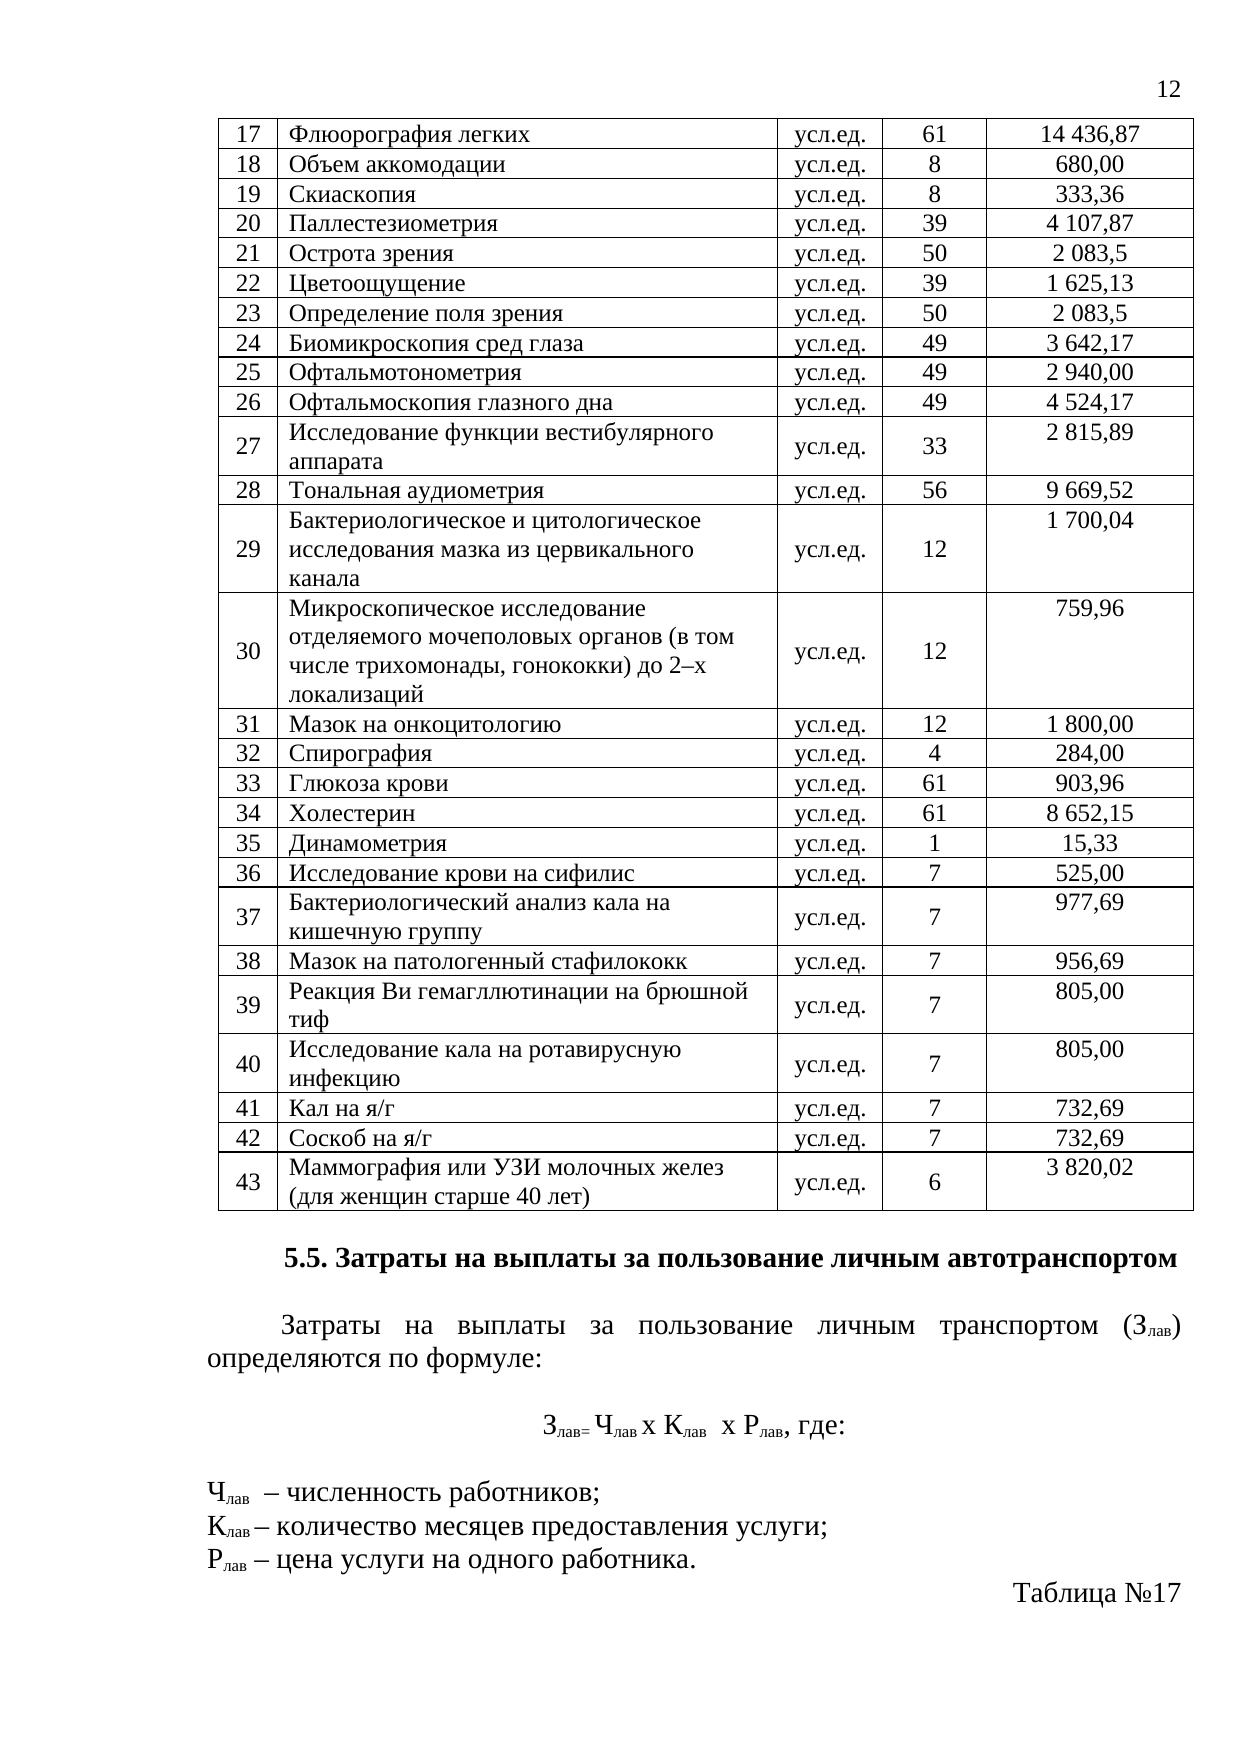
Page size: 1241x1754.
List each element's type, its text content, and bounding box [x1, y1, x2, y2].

table_cell усл.ед. [778, 709, 882, 737]
table_cell 2 083,5 [987, 238, 1193, 267]
table_cell 9 669,52 [987, 476, 1193, 504]
table_cell 36 [219, 858, 277, 886]
table_cell 18 [219, 149, 277, 178]
table_cell 1 625,13 [987, 268, 1193, 297]
table_cell 40 [219, 1034, 277, 1092]
table_cell 805,00 [987, 1034, 1193, 1092]
table_cell Биомикроскопия сред глаза [278, 328, 777, 356]
table_cell Бактериологическое и цитологическое исследования мазка из цервикального канала [278, 505, 777, 592]
table_cell 903,96 [987, 768, 1193, 797]
text Рлав – цена услуги на одного работника. [207, 1542, 1181, 1575]
table_cell Офтальмотонометрия [278, 358, 777, 386]
table_cell Кал на я/г [278, 1093, 777, 1122]
table_cell усл.ед. [778, 238, 882, 267]
table_cell усл.ед. [778, 976, 882, 1033]
text 5.5. Затраты на выплаты за пользование личным автотранспортом [207, 1240, 1181, 1273]
table_cell 4 107,87 [987, 209, 1193, 237]
table_cell усл.ед. [778, 209, 882, 237]
table_cell 759,96 [987, 593, 1193, 708]
table_cell 805,00 [987, 976, 1193, 1033]
table_cell 34 [219, 798, 277, 827]
table_cell 23 [219, 298, 277, 327]
table_cell 15,33 [987, 828, 1193, 857]
table_cell 3 642,17 [987, 328, 1193, 356]
table_cell 8 [883, 179, 986, 207]
table_cell Исследование кала на ротавирусную инфекцию [278, 1034, 777, 1092]
table_cell 2 940,00 [987, 358, 1193, 386]
table_cell Динамометрия [278, 828, 777, 857]
table_cell 12 [883, 593, 986, 708]
table_cell 17 [219, 119, 277, 148]
table_cell Глюкоза крови [278, 768, 777, 797]
table_cell 7 [883, 858, 986, 886]
table_cell 8 652,15 [987, 798, 1193, 827]
table_cell 50 [883, 238, 986, 267]
table_cell усл.ед. [778, 1153, 882, 1210]
table_cell 19 [219, 179, 277, 207]
table_cell 31 [219, 709, 277, 737]
table_cell 525,00 [987, 858, 1193, 886]
table_cell Офтальмоскопия глазного дна [278, 387, 777, 416]
table_cell Микроскопическое исследование отделяемого мочеполовых органов (в том числе трихомонады, гонококки) до 2–х локализаций [278, 593, 777, 708]
table_cell усл.ед. [778, 387, 882, 416]
table_cell 284,00 [987, 739, 1193, 767]
table_cell усл.ед. [778, 1123, 882, 1151]
table_cell 12 [883, 505, 986, 592]
table_cell 2 083,5 [987, 298, 1193, 327]
table_cell усл.ед. [778, 1093, 882, 1122]
table_cell 50 [883, 298, 986, 327]
table_cell 3 820,02 [987, 1153, 1193, 1210]
table_cell 732,69 [987, 1123, 1193, 1151]
table_cell 7 [883, 1034, 986, 1092]
table_cell 4 [883, 739, 986, 767]
table_cell Исследование крови на сифилис [278, 858, 777, 886]
table_cell 25 [219, 358, 277, 386]
table_cell Маммография или УЗИ молочных желез (для женщин старше 40 лет) [278, 1153, 777, 1210]
table_cell Мазок на онкоцитологию [278, 709, 777, 737]
table_cell усл.ед. [778, 119, 882, 148]
table_cell Соскоб на я/г [278, 1123, 777, 1151]
table_cell 6 [883, 1153, 986, 1210]
table_cell усл.ед. [778, 358, 882, 386]
table_cell 28 [219, 476, 277, 504]
table_cell усл.ед. [778, 298, 882, 327]
table_cell 1 700,04 [987, 505, 1193, 592]
text Затраты на выплаты за пользование личным транспортом (Злав) определяются по формуле: [207, 1307, 1181, 1374]
table_cell 14 436,87 [987, 119, 1193, 148]
table_cell 333,36 [987, 179, 1193, 207]
table_cell Реакция Ви гемагллютинации на брюшной тиф [278, 976, 777, 1033]
table_cell 29 [219, 505, 277, 592]
table_cell Цветоощущение [278, 268, 777, 297]
table_cell 732,69 [987, 1093, 1193, 1122]
table_cell 1 800,00 [987, 709, 1193, 737]
table_cell 61 [883, 119, 986, 148]
table_cell 7 [883, 1093, 986, 1122]
table_cell 956,69 [987, 946, 1193, 975]
table_cell 39 [883, 209, 986, 237]
table_cell Спирография [278, 739, 777, 767]
table_cell 4 524,17 [987, 387, 1193, 416]
table_cell 21 [219, 238, 277, 267]
table_cell 27 [219, 417, 277, 474]
table_cell 1 [883, 828, 986, 857]
table_cell 22 [219, 268, 277, 297]
table_cell 7 [883, 976, 986, 1033]
table_cell 37 [219, 888, 277, 945]
table_cell 61 [883, 798, 986, 827]
table_cell 7 [883, 946, 986, 975]
table_cell 7 [883, 1123, 986, 1151]
table_cell усл.ед. [778, 505, 882, 592]
table_cell 33 [883, 417, 986, 474]
table_cell усл.ед. [778, 268, 882, 297]
table_cell Мазок на патологенный стафилококк [278, 946, 777, 975]
table_cell 39 [219, 976, 277, 1033]
table_cell усл.ед. [778, 888, 882, 945]
table_cell усл.ед. [778, 179, 882, 207]
table_cell 12 [883, 709, 986, 737]
table_cell 680,00 [987, 149, 1193, 178]
table_cell Бактериологический анализ кала на кишечную группу [278, 888, 777, 945]
table_cell Острота зрения [278, 238, 777, 267]
table_cell Тональная аудиометрия [278, 476, 777, 504]
table_cell 8 [883, 149, 986, 178]
table_cell 20 [219, 209, 277, 237]
table_cell усл.ед. [778, 768, 882, 797]
table_cell Флюорография легких [278, 119, 777, 148]
table_cell 7 [883, 888, 986, 945]
table_cell 38 [219, 946, 277, 975]
table_cell усл.ед. [778, 1034, 882, 1092]
text Злав= Члав х Клав x Рлав, где: [207, 1407, 1181, 1441]
table_cell Холестерин [278, 798, 777, 827]
table_cell усл.ед. [778, 593, 882, 708]
table_cell 26 [219, 387, 277, 416]
table_cell 49 [883, 328, 986, 356]
table_cell усл.ед. [778, 417, 882, 474]
table_cell 61 [883, 768, 986, 797]
table_cell усл.ед. [778, 858, 882, 886]
table_cell 41 [219, 1093, 277, 1122]
table_cell Объем аккомодации [278, 149, 777, 178]
table_cell усл.ед. [778, 828, 882, 857]
table_cell усл.ед. [778, 739, 882, 767]
table_cell 49 [883, 387, 986, 416]
table_cell 39 [883, 268, 986, 297]
table_cell 2 815,89 [987, 417, 1193, 474]
text Члав – численность работников; [207, 1474, 1181, 1508]
table_cell 33 [219, 768, 277, 797]
table_cell 56 [883, 476, 986, 504]
table_cell 43 [219, 1153, 277, 1210]
table_cell 42 [219, 1123, 277, 1151]
table_cell усл.ед. [778, 798, 882, 827]
table_cell усл.ед. [778, 328, 882, 356]
table_cell 30 [219, 593, 277, 708]
table_cell 977,69 [987, 888, 1193, 945]
table_cell Паллестезиометрия [278, 209, 777, 237]
table_cell 35 [219, 828, 277, 857]
table_cell Исследование функции вестибулярного аппарата [278, 417, 777, 474]
text Таблица №17 [207, 1575, 1181, 1609]
table_cell 24 [219, 328, 277, 356]
table_cell усл.ед. [778, 476, 882, 504]
table_cell Скиаскопия [278, 179, 777, 207]
table_cell усл.ед. [778, 149, 882, 178]
table_cell 32 [219, 739, 277, 767]
text Клав – количество месяцев предоставления услуги; [207, 1508, 1181, 1542]
table_cell Определение поля зрения [278, 298, 777, 327]
table_cell 49 [883, 358, 986, 386]
table_cell усл.ед. [778, 946, 882, 975]
